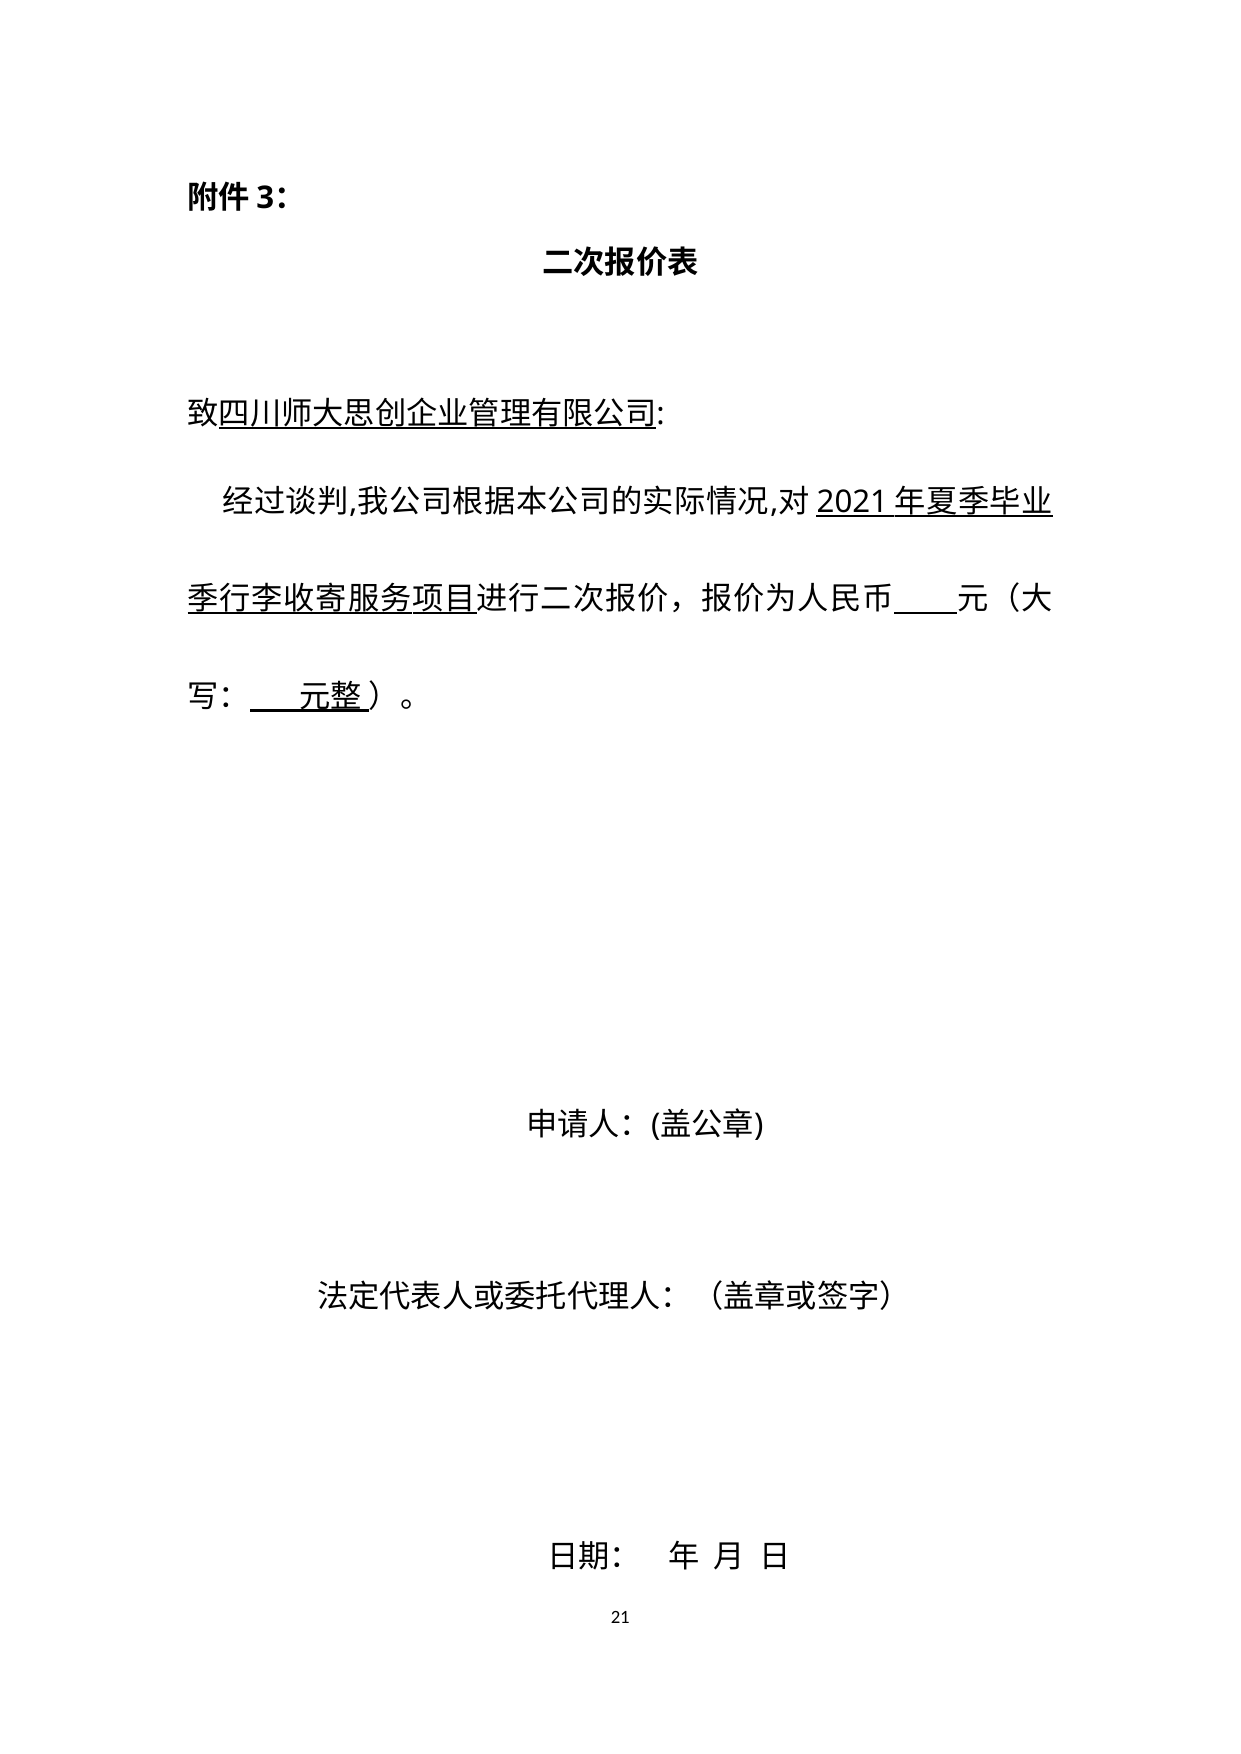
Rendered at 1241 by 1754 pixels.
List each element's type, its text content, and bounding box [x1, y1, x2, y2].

text 申请人：(盖公章) [187, 1089, 1053, 1154]
text 经过谈判,我公司根据本公司的实际情况,对2021年夏季毕业季行李收寄服务项目进行二次报价，报价为人民币 元（大写： 元整 ）。 [187, 466, 1053, 726]
text 日期： 年 月 日 [187, 1521, 1053, 1586]
text 附件3： [187, 162, 1053, 227]
text 二次报价表 [187, 227, 1053, 292]
text 致四川师大思创企业管理有限公司: [187, 378, 1053, 443]
text 法定代表人或委托代理人：（盖章或签字） [187, 1261, 1053, 1326]
